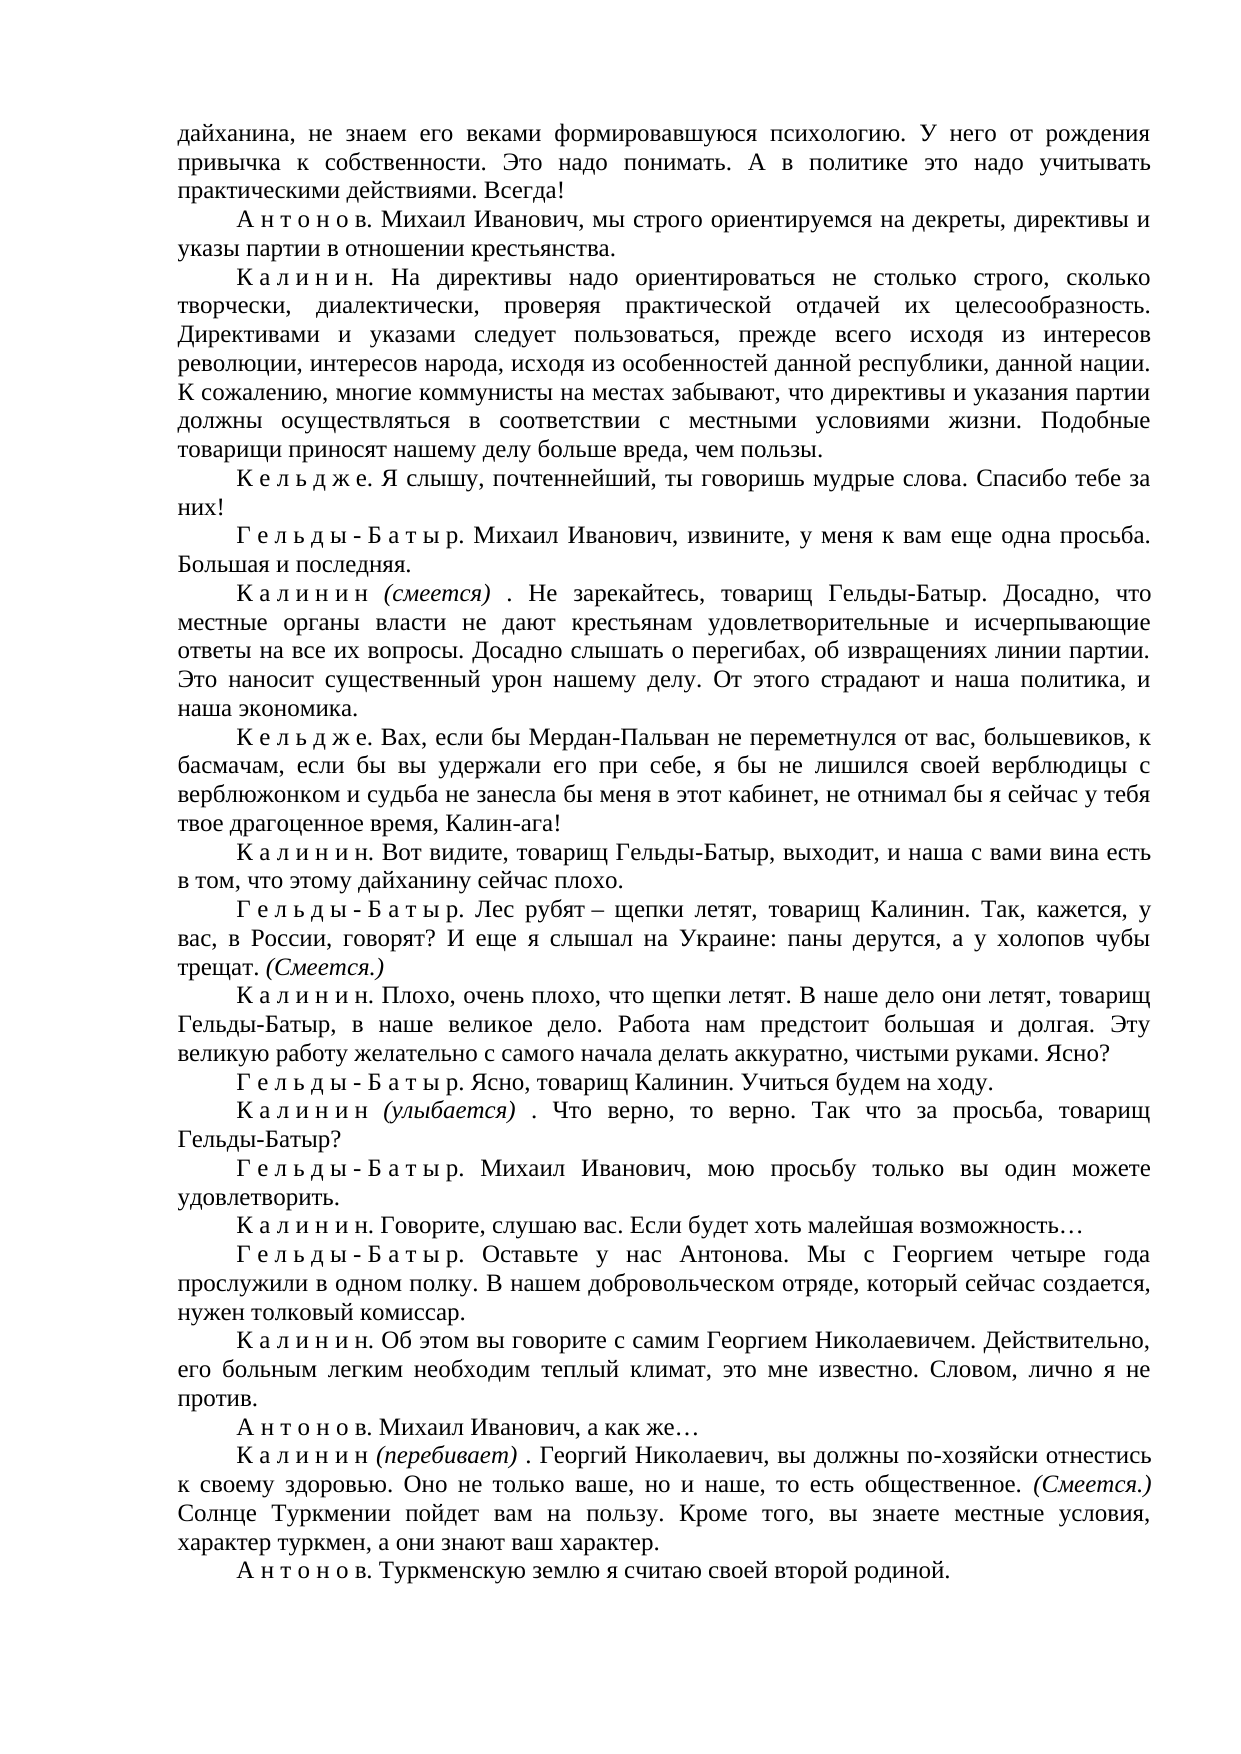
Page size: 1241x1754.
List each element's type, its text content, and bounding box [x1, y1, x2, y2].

text А н т о н о в. Михаил Иванович, а как же… [177, 1412, 1152, 1441]
text К а л и н и н. На директивы надо ориентироваться не столько строго, сколько творчески, диалектически, проверяя практической отдачей их целесообразность. Директивами и указами следует пользоваться, прежде всего исходя из интересов революции, интересов народа, исходя из особенностей данной республики, данной нации. К сожалению, многие коммунисты на местах забывают, что директивы и указания партии должны осуществляться в соответствии с местными условиями жизни. Подобные товарищи приносят нашему делу больше вреда, чем пользы. [177, 262, 1152, 463]
text А н т о н о в. Михаил Иванович, мы строго ориентируемся на декреты, директивы и указы партии в отношении крестьянства. [177, 204, 1152, 262]
text Г е л ь д ы - Б а т ы р. Лес рубят – щепки летят, товарищ Калинин. Так, кажется, у вас, в России, говорят? И еще я слышал на Украине: паны дерутся, а у холопов чубы трещат. (Смеется.) [177, 894, 1152, 981]
text К а л и н и н. Об этом вы говорите с самим Георгием Николаевичем. Действительно, его больным легким необходим теплый климат, это мне известно. Словом, лично я не против. [177, 1326, 1152, 1412]
text К е л ь д ж е. Вах, если бы Мердан-Пальван не переметнулся от вас, большевиков, к басмачам, если бы вы удержали его при себе, я бы не лишился своей верблюдицы с верблюжонком и судьба не занесла бы меня в этот кабинет, не отнимал бы я сейчас у тебя твое драгоценное время, Калин-ага! [177, 722, 1152, 837]
text Г е л ь д ы - Б а т ы р. Ясно, товарищ Калинин. Учиться будем на ходу. [177, 1067, 1152, 1096]
text Г е л ь д ы - Б а т ы р. Михаил Иванович, мою просьбу только вы один можете удовлетворить. [177, 1153, 1152, 1211]
text К а л и н и н (смеется) . Не зарекайтесь, товарищ Гельды-Батыр. Досадно, что местные органы власти не дают крестьянам удовлетворительные и исчерпывающие ответы на все их вопросы. Досадно слышать о перегибах, об извращениях линии партии. Это наносит существенный урон нашему делу. От этого страдают и наша политика, и наша экономика. [177, 578, 1152, 722]
text К а л и н и н. Говорите, слушаю вас. Если будет хоть малейшая возможность… [177, 1211, 1152, 1239]
text Г е л ь д ы - Б а т ы р. Михаил Иванович, извините, у меня к вам еще одна просьба. Большая и последняя. [177, 521, 1152, 578]
text К а л и н и н (перебивает) . Георгий Николаевич, вы должны по-хозяйски отнестись к своему здоровью. Оно не только ваше, но и наше, то есть общественное. (Смеется.) Солнце Туркмении пойдет вам на пользу. Кроме того, вы знаете местные условия, характер туркмен, а они знают ваш характер. [177, 1441, 1152, 1556]
text К а л и н и н. Плохо, очень плохо, что щепки летят. В наше дело они летят, товарищ Гельды-Батыр, в наше великое дело. Работа нам предстоит большая и долгая. Эту великую работу желательно с самого начала делать аккуратно, чистыми руками. Ясно? [177, 981, 1152, 1067]
text Г е л ь д ы - Б а т ы р. Оставьте у нас Антонова. Мы с Георгием четыре года прослужили в одном полку. В нашем добровольческом отряде, который сейчас создается, нужен толковый комиссар. [177, 1239, 1152, 1326]
text А н т о н о в. Туркменскую землю я считаю своей второй родиной. [177, 1556, 1152, 1584]
text К е л ь д ж е. Я слышу, почтеннейший, ты говоришь мудрые слова. Спасибо тебе за них! [177, 463, 1152, 521]
text К а л и н и н (улыбается) . Что верно, то верно. Так что за просьба, товарищ Гельды-Батыр? [177, 1096, 1152, 1153]
text К а л и н и н. Вот видите, товарищ Гельды-Батыр, выходит, и наша с вами вина есть в том, что этому дайханину сейчас плохо. [177, 837, 1152, 894]
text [177, 118, 1152, 204]
